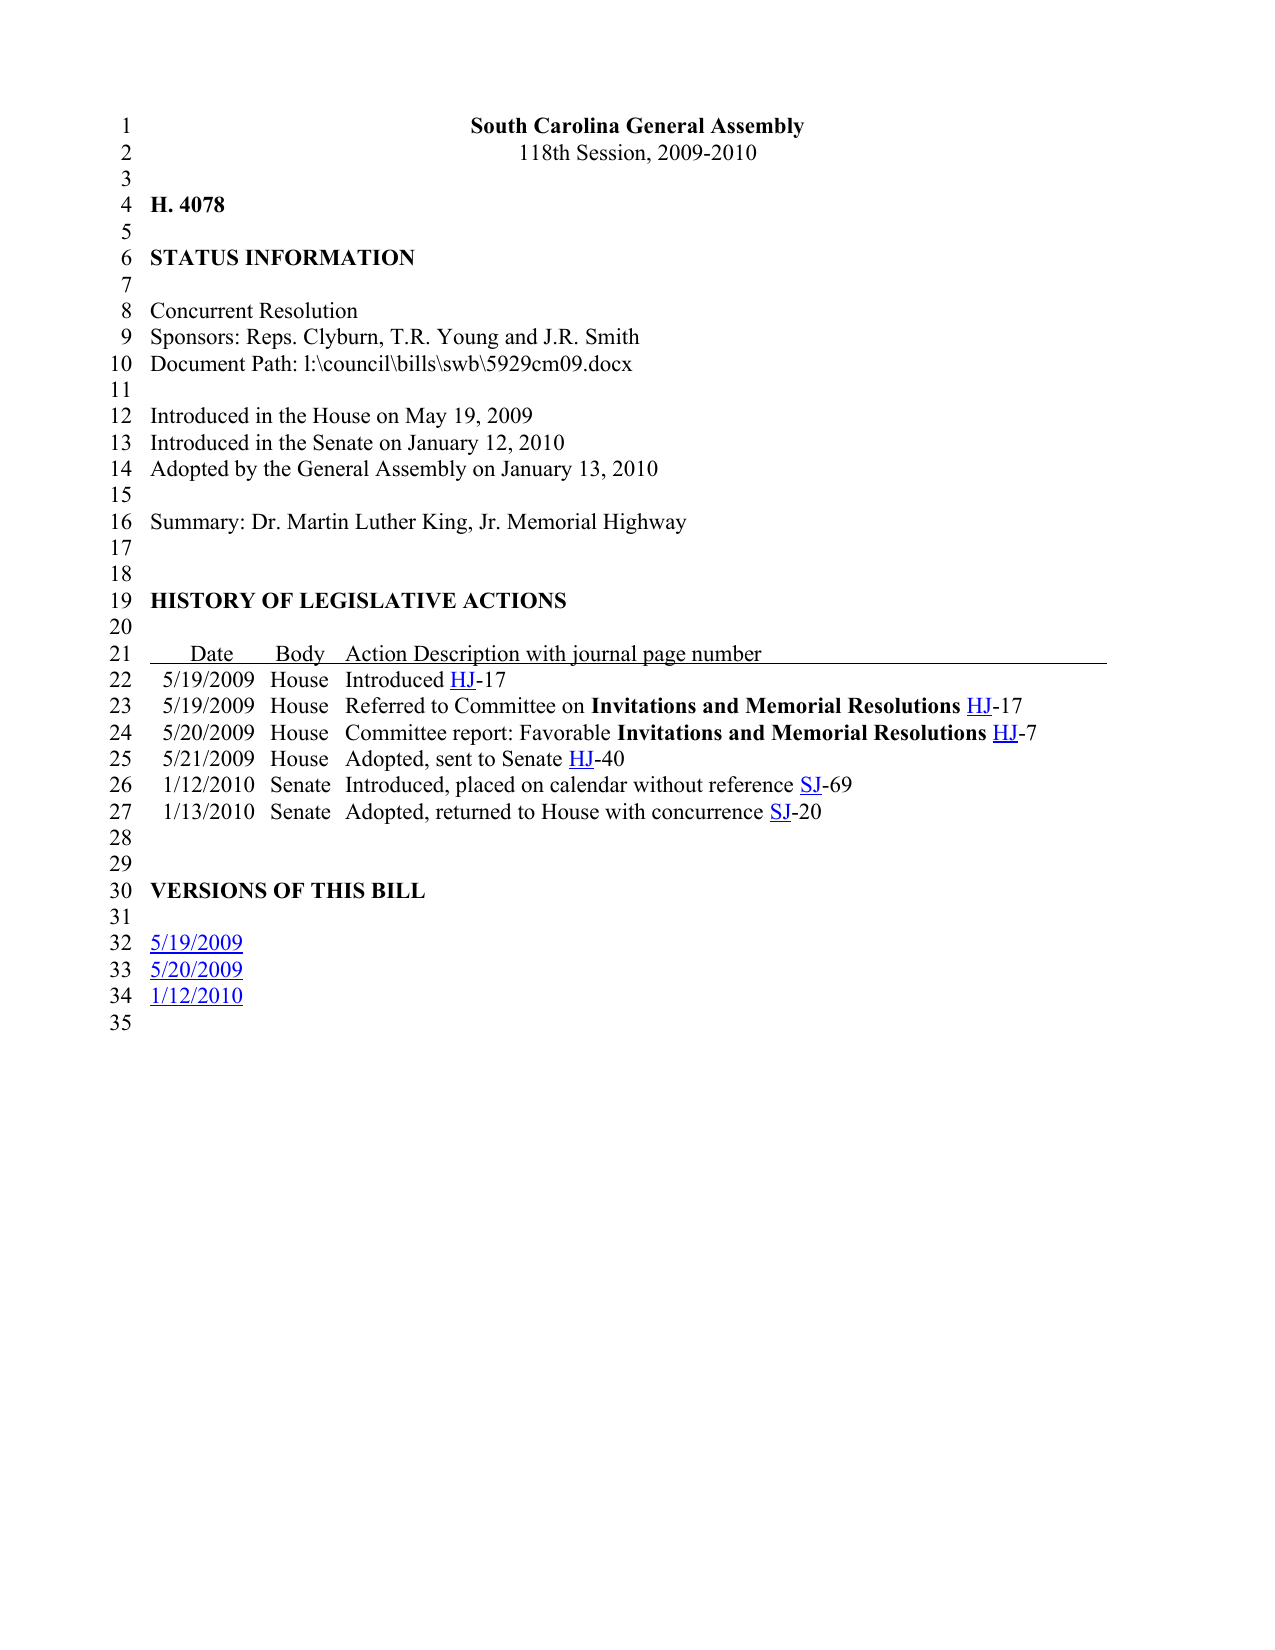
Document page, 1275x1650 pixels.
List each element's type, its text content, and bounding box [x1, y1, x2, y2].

text 5/20/2009 [150, 956, 1125, 982]
text 1/13/2010 Senate Adopted, returned to House with concurrence SJ-20 [150, 798, 1125, 824]
text 1/12/2010 Senate Introduced, placed on calendar without reference SJ-69 [150, 771, 1125, 798]
text HISTORY OF LEGISLATIVE ACTIONS [150, 587, 1125, 613]
text 5/20/2009 House Committee report: Favorable Invitations and Memorial Resolutions HJ-7 [150, 719, 1125, 745]
text Introduced in the House on May 19, 2009 [150, 402, 1125, 429]
text 118th Session, 2009-2010 [150, 139, 1125, 165]
text South Carolina General Assembly [150, 112, 1125, 139]
text Concurrent Resolution [150, 297, 1125, 323]
text 5/19/2009 House Introduced HJ-17 [150, 666, 1125, 692]
text 5/19/2009 House Referred to Committee on Invitations and Memorial Resolutions HJ-17 [150, 692, 1125, 719]
text Sponsors: Reps. Clyburn, T.R. Young and J.R. Smith [150, 323, 1125, 350]
text 1/12/2010 [150, 982, 1125, 1008]
text 5/21/2009 House Adopted, sent to Senate HJ-40 [150, 745, 1125, 771]
text Adopted by the General Assembly on January 13, 2010 [150, 455, 1125, 481]
text Summary: Dr. Martin Luther King, Jr. Memorial Highway [150, 508, 1125, 534]
text Date Body Action Description with journal page number [150, 639, 1125, 666]
text 5/19/2009 [150, 929, 1125, 956]
text STATUS INFORMATION [150, 244, 1125, 271]
text Introduced in the Senate on January 12, 2010 [150, 429, 1125, 455]
text VERSIONS OF THIS BILL [150, 877, 1125, 903]
text Document Path: l:\council\bills\swb\5929cm09.docx [150, 350, 1125, 376]
text H. 4078 [150, 192, 1125, 218]
